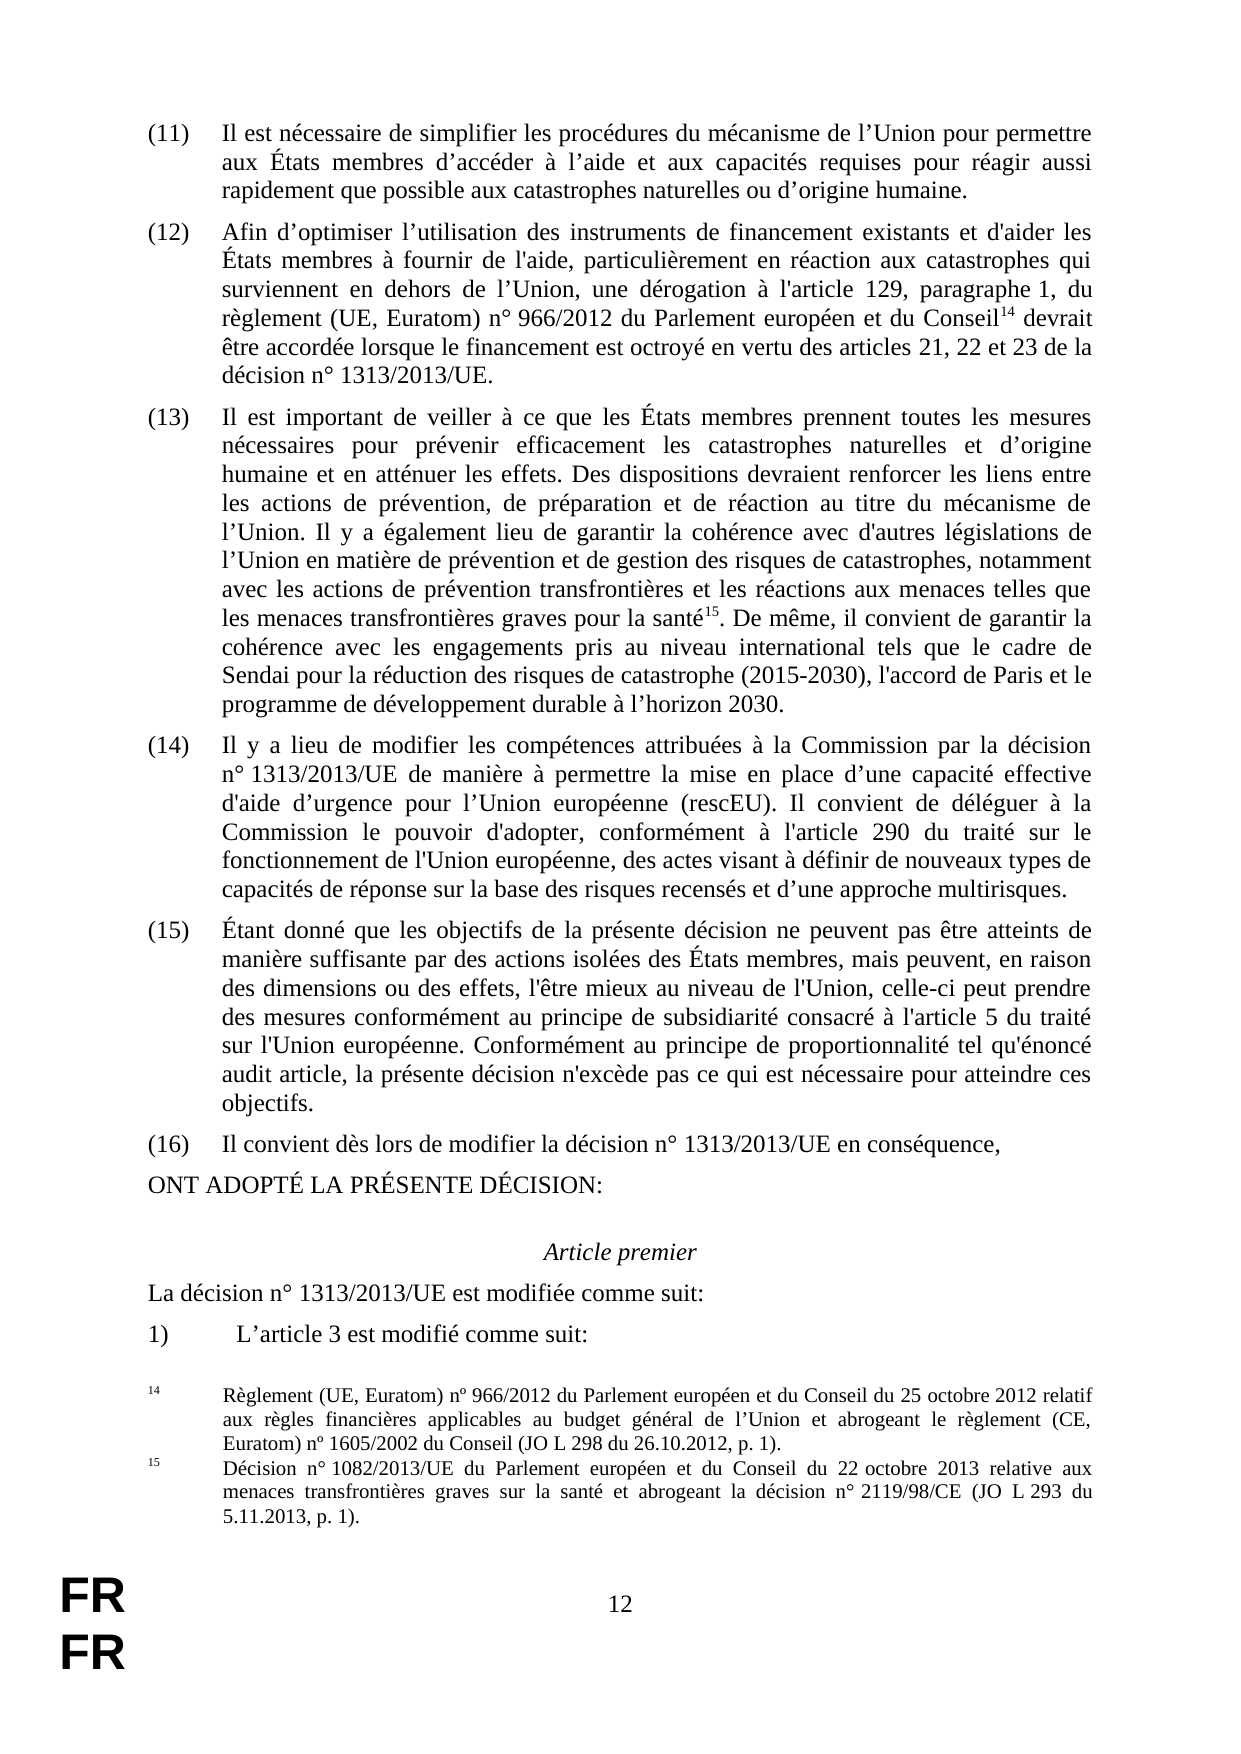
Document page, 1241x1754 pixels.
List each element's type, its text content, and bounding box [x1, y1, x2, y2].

text (11) Il est nécessaire de simplifier les procédures du mécanisme de l’Union pour permettre aux États membres d’accéder à l’aide et aux capacités requises pour réagir aussi rapidement que possible aux catastrophes naturelles ou d’origine humaine. [148, 118, 1092, 204]
text ONT ADOPTÉ LA PRÉSENTE DÉCISION: [148, 1171, 1092, 1199]
text La décision n° 1313/2013/UE est modifiée comme suit: [148, 1278, 1092, 1307]
text Article premier [148, 1237, 1092, 1266]
text (16) Il convient dès lors de modifier la décision n° 1313/2013/UE en conséquence, [148, 1129, 1092, 1158]
text (12) Afin d’optimiser l’utilisation des instruments de financement existants et d'aider les États membres à fournir de l'aide, particulièrement en réaction aux catastrophes qui surviennent en dehors de l’Union, une dérogation à l'article 129, paragraphe 1, du règlement (UE, Euratom) n° 966/2012 du Parlement européen et du Conseil devrait être accordée lorsque le financement est octroyé en vertu des articles 21, 22 et 23 de la décision n° 1313/2013/UE. [148, 217, 1092, 389]
text (13) Il est important de veiller à ce que les États membres prennent toutes les mesures nécessaires pour prévenir efficacement les catastrophes naturelles et d’origine humaine et en atténuer les effets. Des dispositions devraient renforcer les liens entre les actions de prévention, de préparation et de réaction au titre du mécanisme de l’Union. Il y a également lieu de garantir la cohérence avec d'autres législations de l’Union en matière de prévention et de gestion des risques de catastrophes, notamment avec les actions de prévention transfrontières et les réactions aux menaces telles que les menaces transfrontières graves pour la santé. De même, il convient de garantir la cohérence avec les engagements pris au niveau international tels que le cadre de Sendai pour la réduction des risques de catastrophe (2015-2030), l'accord de Paris et le programme de développement durable à l’horizon 2030. [148, 402, 1092, 718]
text (14) Il y a lieu de modifier les compétences attribuées à la Commission par la décision n° 1313/2013/UE de manière à permettre la mise en place d’une capacité effective d'aide d’urgence pour l’Union européenne (rescEU). Il convient de déléguer à la Commission le pouvoir d'adopter, conformément à l'article 290 du traité sur le fonctionnement de l'Union européenne, des actes visant à définir de nouveaux types de capacités de réponse sur la base des risques recensés et d’une approche multirisques. [148, 731, 1092, 903]
text 1) L’article 3 est modifié comme suit: [148, 1319, 1092, 1348]
text (15) Étant donné que les objectifs de la présente décision ne peuvent pas être atteints de manière suffisante par des actions isolées des États membres, mais peuvent, en raison des dimensions ou des effets, l'être mieux au niveau de l'Union, celle-ci peut prendre des mesures conformément au principe de subsidiarité consacré à l'article 5 du traité sur l'Union européenne. Conformément au principe de proportionnalité tel qu'énoncé audit article, la présente décision n'excède pas ce qui est nécessaire pour atteindre ces objectifs. [148, 916, 1092, 1117]
